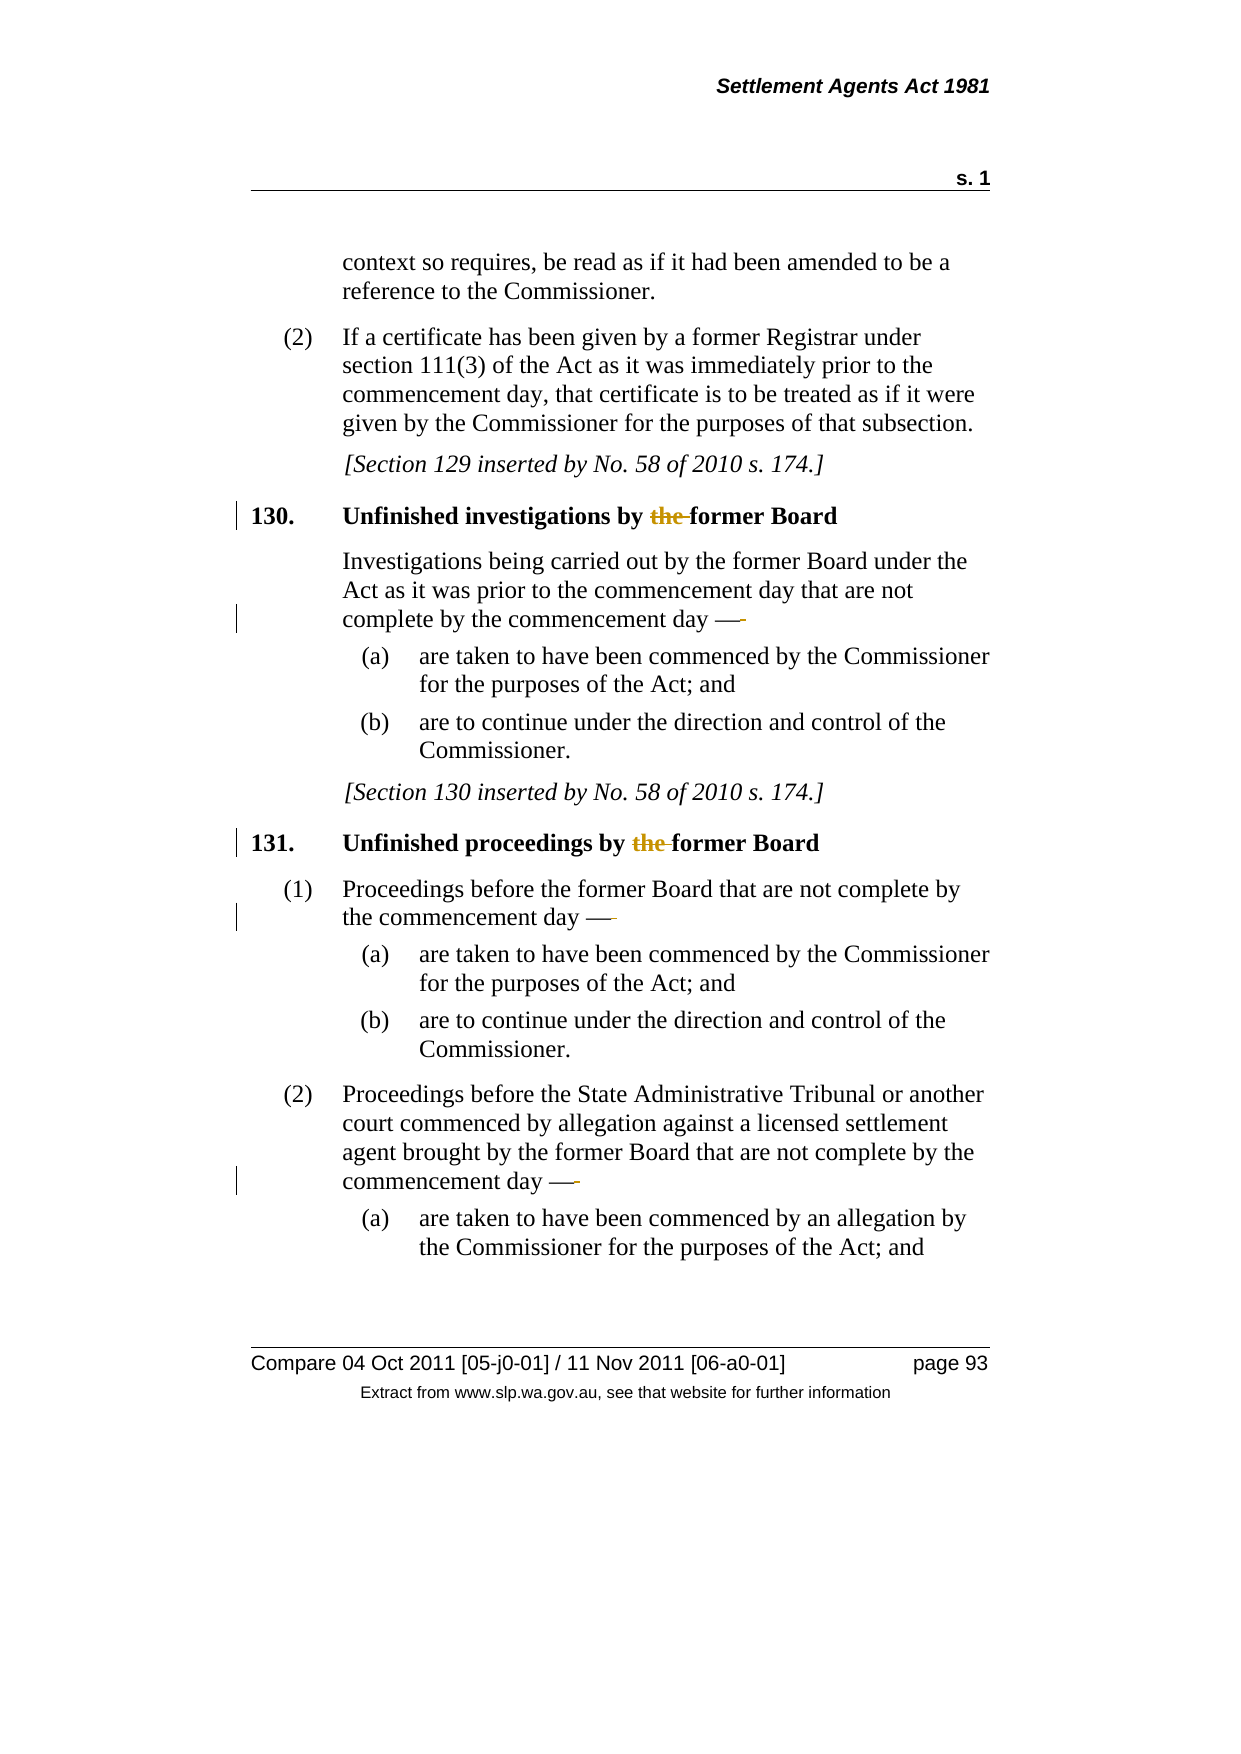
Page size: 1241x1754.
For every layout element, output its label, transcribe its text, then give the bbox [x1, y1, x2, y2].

text (b) are to continue under the direction and control of the Commissioner. [251, 1005, 990, 1063]
text Investigations being carried out by the former Board under the Act as it was prior to the commencement day that are not complete by the commencement day — [251, 546, 990, 632]
text (2) If a certificate has been given by a former Registrar under section 111(3) of the Act as it was immediately prior to the commencement day, that certificate is to be treated as if it were given by the Commissioner for the purposes of that subsection. [251, 322, 990, 437]
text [251, 247, 990, 305]
subtitle 130. Unfinished investigations by former Board [251, 501, 990, 529]
text [Section 130 inserted by No. 58 of 2010 s. 174.] [251, 777, 990, 805]
subtitle 131. Unfinished proceedings by former Board [251, 828, 990, 857]
text (2) Proceedings before the State Administrative Tribunal or another court commenced by allegation against a licensed settlement agent brought by the former Board that are not complete by the commencement day — [251, 1079, 990, 1194]
text (b) are to continue under the direction and control of the Commissioner. [251, 707, 990, 764]
text (a) are taken to have been commenced by the Commissioner for the purposes of the Act; and [251, 641, 990, 698]
text (a) are taken to have been commenced by the Commissioner for the purposes of the Act; and [251, 939, 990, 997]
text (a) are taken to have been commenced by an allegation by the Commissioner for the purposes of the Act; and [251, 1203, 990, 1260]
text [Section 129 inserted by No. 58 of 2010 s. 174.] [251, 449, 990, 478]
text (1) Proceedings before the former Board that are not complete by the commencement day — [251, 874, 990, 931]
